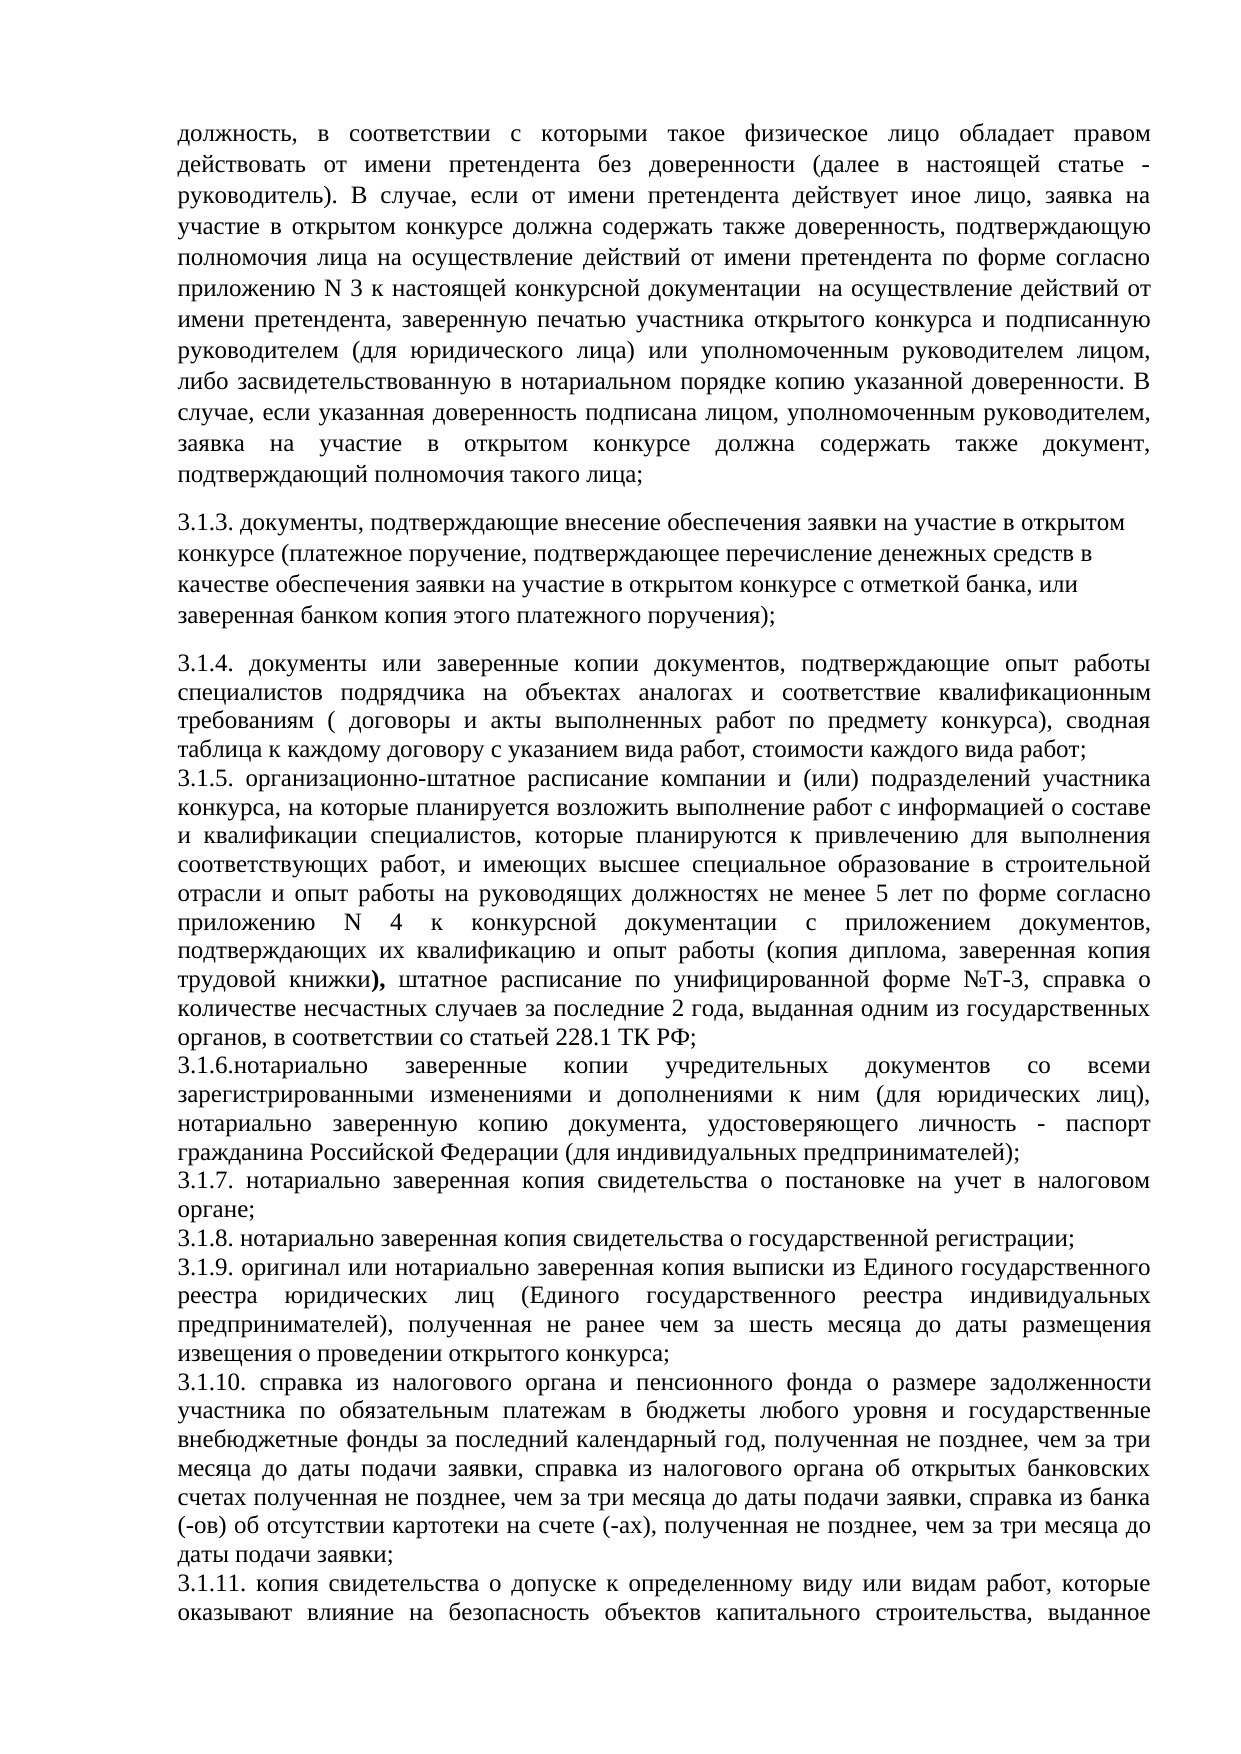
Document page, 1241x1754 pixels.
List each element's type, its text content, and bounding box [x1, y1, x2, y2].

text 3.1.8. нотариально заверенная копия свидетельства о государственной регистрации; [177, 1223, 1152, 1252]
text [177, 1568, 1152, 1626]
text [177, 118, 1152, 488]
text 3.1.3. документы, подтверждающие внесение обеспечения заявки на участие в открытом конкурсе (платежное поручение, подтверждающее перечисление денежных средств в качестве обеспечения заявки на участие в открытом конкурсе с отметкой банка, или заверенная банком копия этого платежного поручения); [177, 507, 1152, 629]
text 3.1.4. документы или заверенные копии документов, подтверждающие опыт работы специалистов подрядчика на объектах аналогах и соответствие квалификационным требованиям ( договоры и акты выполненных работ по предмету конкурса), сводная таблица к каждому договору с указанием вида работ, стоимости каждого вида работ; [177, 648, 1152, 763]
text 3.1.7. нотариально заверенная копия свидетельства о постановке на учет в налоговом органе; [177, 1166, 1152, 1223]
text 3.1.5. организационно-штатное расписание компании и (или) подразделений участника конкурса, на которые планируется возложить выполнение работ с информацией о составе и квалификации специалистов, которые планируются к привлечению для выполнения соответствующих работ, и имеющих высшее специальное образование в строительной отрасли и опыт работы на руководящих должностях не менее 5 лет по форме согласно приложению N 4 к конкурсной документации с приложением документов, подтверждающих их квалификацию и опыт работы (копия диплома, заверенная копия трудовой книжки), штатное расписание по унифицированной форме №Т-3, справка о количестве несчастных случаев за последние 2 года, выданная одним из государственных органов, в соответствии со статьей 228.1 ТК РФ; [177, 763, 1152, 1051]
text 3.1.9. оригинал или нотариально заверенная копия выписки из Единого государственного реестра юридических лиц (Единого государственного реестра индивидуальных предпринимателей), полученная не ранее чем за шесть месяца до даты размещения извещения о проведении открытого конкурса; [177, 1252, 1152, 1367]
text 3.1.6.нотариально заверенные копии учредительных документов со всеми зарегистрированными изменениями и дополнениями к ним (для юридических лиц), нотариально заверенную копию документа, удостоверяющего личность - паспорт гражданина Российской Федерации (для индивидуальных предпринимателей); [177, 1051, 1152, 1166]
text 3.1.10. справка из налогового органа и пенсионного фонда о размере задолженности участника по обязательным платежам в бюджеты любого уровня и государственные внебюджетные фонды за последний календарный год, полученная не позднее, чем за три месяца до даты подачи заявки, справка из налогового органа об открытых банковских счетах полученная не позднее, чем за три месяца до даты подачи заявки, справка из банка (-ов) об отсутствии картотеки на счете (-ах), полученная не позднее, чем за три месяца до даты подачи заявки; [177, 1367, 1152, 1568]
